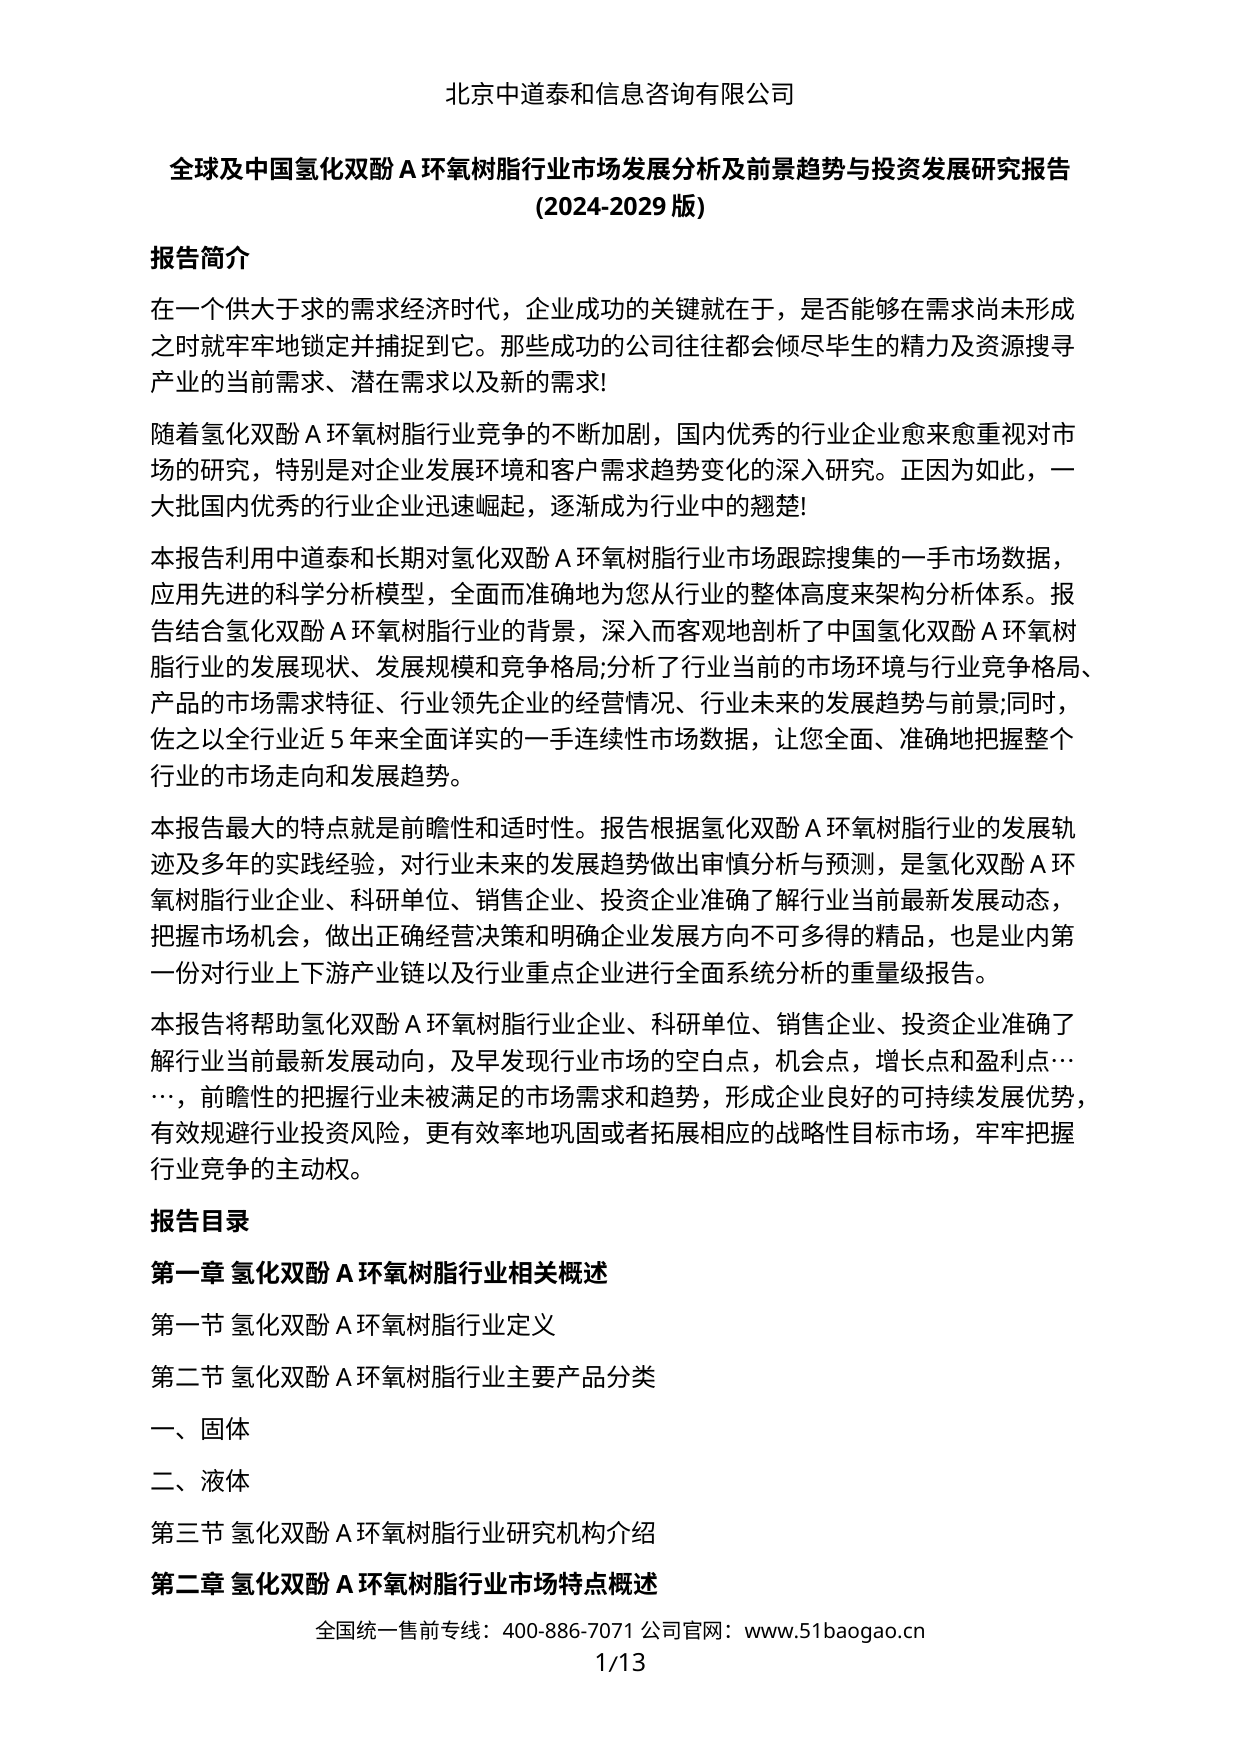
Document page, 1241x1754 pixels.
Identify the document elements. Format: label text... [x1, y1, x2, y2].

text 二、液体 [150, 1461, 1090, 1497]
text 在一个供大于求的需求经济时代，企业成功的关键就在于，是否能够在需求尚未形成之时就牢牢地锁定并捕捉到它。那些成功的公司往往都会倾尽毕生的精力及资源搜寻产业的当前需求、潜在需求以及新的需求! [150, 290, 1090, 399]
text 报告目录 [150, 1202, 1090, 1238]
text 第二章 氢化双酚A环氧树脂行业市场特点概述 [150, 1565, 1090, 1601]
text 报告简介 [150, 238, 1090, 274]
text 第一章 氢化双酚A环氧树脂行业相关概述 [150, 1254, 1090, 1290]
text 第三节 氢化双酚A环氧树脂行业研究机构介绍 [150, 1513, 1090, 1549]
text 第一节 氢化双酚A环氧树脂行业定义 [150, 1306, 1090, 1342]
text 全球及中国氢化双酚A环氧树脂行业市场发展分析及前景趋势与投资发展研究报告(2024-2029版) [150, 150, 1090, 222]
text 随着氢化双酚A环氧树脂行业竞争的不断加剧，国内优秀的行业企业愈来愈重视对市场的研究，特别是对企业发展环境和客户需求趋势变化的深入研究。正因为如此，一大批国内优秀的行业企业迅速崛起，逐渐成为行业中的翘楚! [150, 414, 1090, 523]
text 本报告最大的特点就是前瞻性和适时性。报告根据氢化双酚A环氧树脂行业的发展轨迹及多年的实践经验，对行业未来的发展趋势做出审慎分析与预测，是氢化双酚A环氧树脂行业企业、科研单位、销售企业、投资企业准确了解行业当前最新发展动态，把握市场机会，做出正确经营决策和明确企业发展方向不可多得的精品，也是业内第一份对行业上下游产业链以及行业重点企业进行全面系统分析的重量级报告。 [150, 808, 1090, 989]
text 本报告将帮助氢化双酚A环氧树脂行业企业、科研单位、销售企业、投资企业准确了解行业当前最新发展动向，及早发现行业市场的空白点，机会点，增长点和盈利点……，前瞻性的把握行业未被满足的市场需求和趋势，形成企业良好的可持续发展优势，有效规避行业投资风险，更有效率地巩固或者拓展相应的战略性目标市场，牢牢把握行业竞争的主动权。 [150, 1005, 1090, 1186]
text 本报告利用中道泰和长期对氢化双酚A环氧树脂行业市场跟踪搜集的一手市场数据，应用先进的科学分析模型，全面而准确地为您从行业的整体高度来架构分析体系。报告结合氢化双酚A环氧树脂行业的背景，深入而客观地剖析了中国氢化双酚A环氧树脂行业的发展现状、发展规模和竞争格局;分析了行业当前的市场环境与行业竞争格局、产品的市场需求特征、行业领先企业的经营情况、行业未来的发展趋势与前景;同时，佐之以全行业近5年来全面详实的一手连续性市场数据，让您全面、准确地把握整个行业的市场走向和发展趋势。 [150, 539, 1090, 792]
text 一、固体 [150, 1409, 1090, 1446]
text 第二节 氢化双酚A环氧树脂行业主要产品分类 [150, 1357, 1090, 1394]
